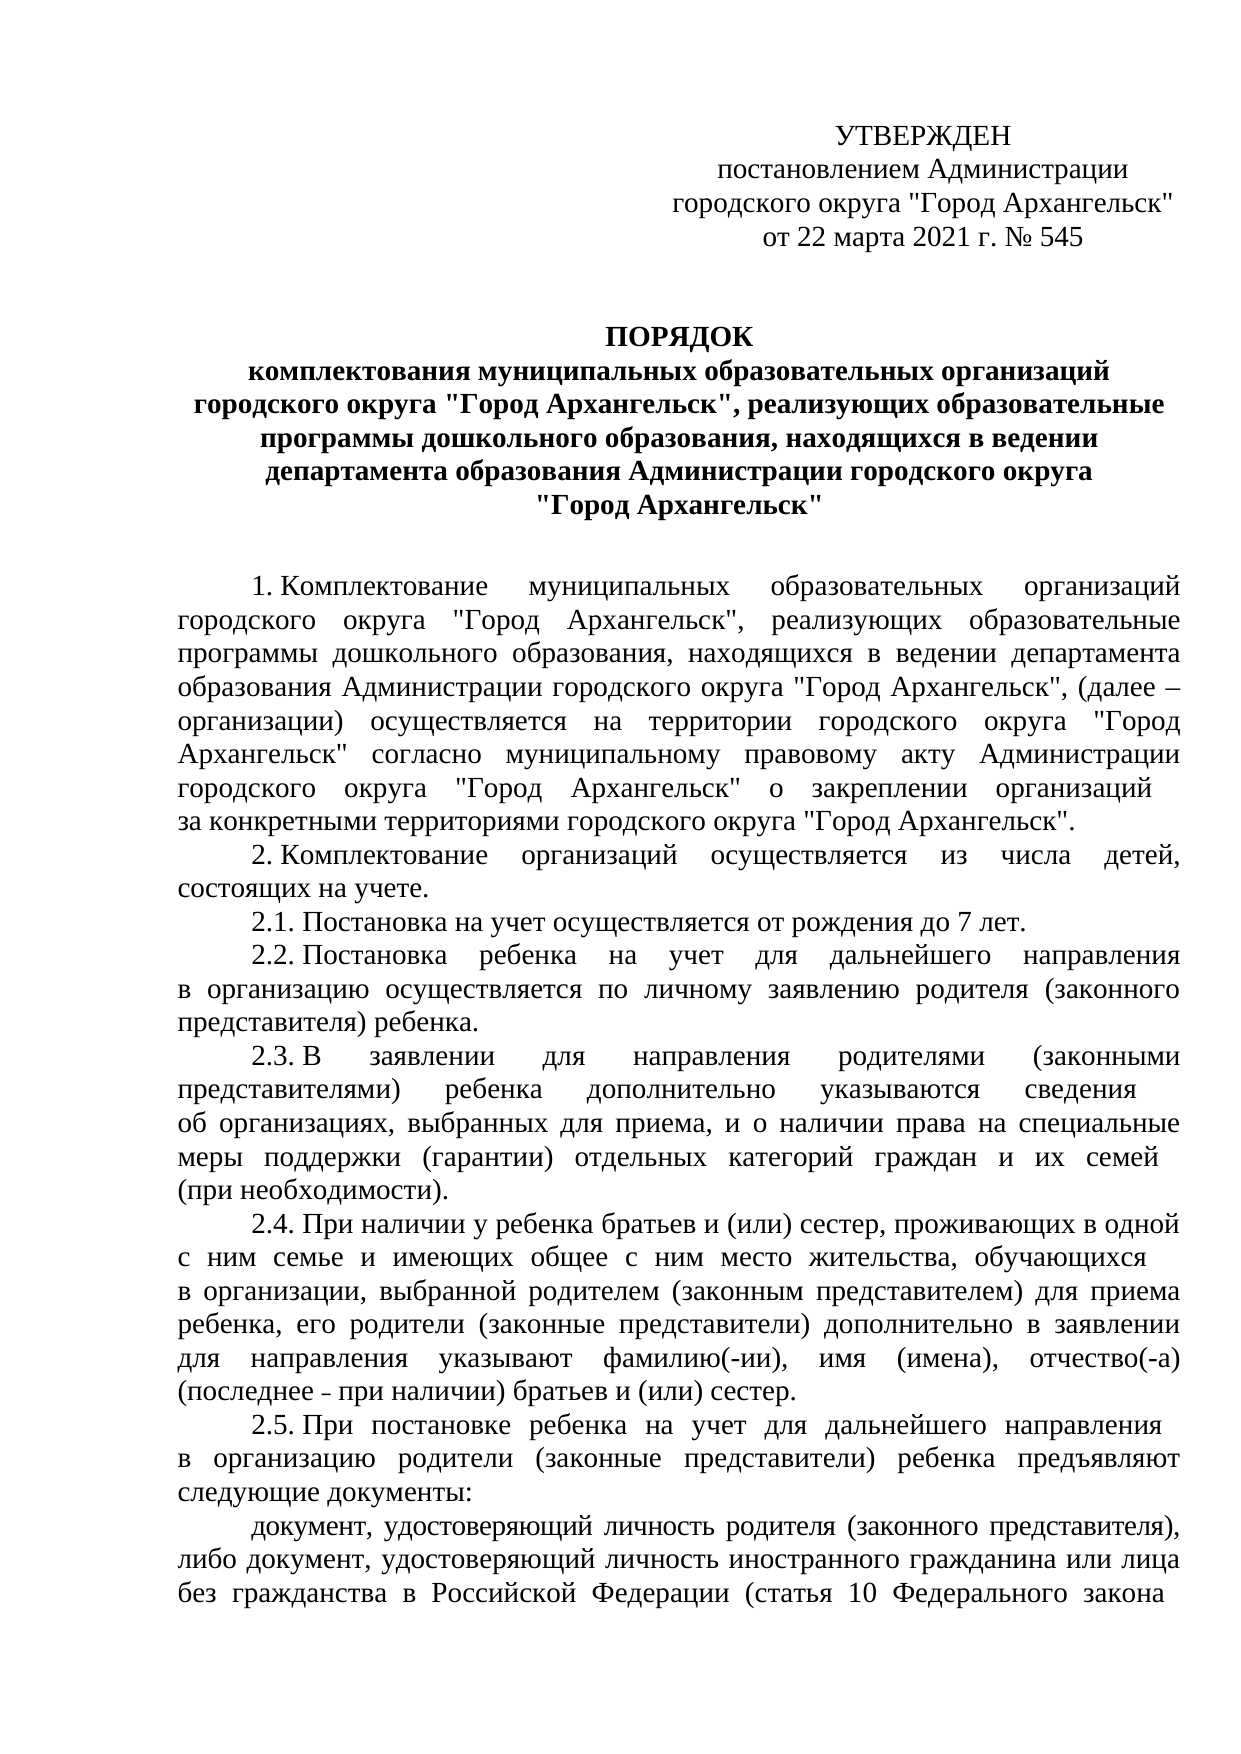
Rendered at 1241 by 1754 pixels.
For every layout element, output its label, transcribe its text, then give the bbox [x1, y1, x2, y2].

text 2.1. Постановка на учет осуществляется от рождения до 7 лет. [177, 904, 1181, 937]
text 2.2. Постановка ребенка на учет для дальнейшего направления в организацию осуществляется по личному заявлению родителя (законного представителя) ребенка. [177, 937, 1181, 1038]
text 2.4. При наличии у ребенка братьев и (или) сестер, проживающих в одной с ним семье и имеющих общее с ним место жительства, обучающихся в организации, выбранной родителем (законным представителем) для приема ребенка, его родители (законные представители) дополнительно в заявлении для направления указывают фамилию(-ии), имя (имена), отчество(-а) (последнее ˗ при наличии) братьев и (или) сестер. [177, 1206, 1181, 1407]
text ПОРЯДОК [177, 319, 1181, 353]
text "Город Архангельск" [177, 487, 1181, 521]
text 2.3. В заявлении для направления родителями (законными представителями) ребенка дополнительно указываются сведения об организациях, выбранных для приема, и о наличии права на специальные меры поддержки (гарантии) отдельных категорий граждан и их семей (при необходимости). [177, 1038, 1181, 1206]
text комплектования муниципальных образовательных организаций городского округа "Город Архангельск", реализующих образовательные программы дошкольного образования, находящихся в ведении департамента образования Администрации городского округа [177, 353, 1181, 487]
text 2. Комплектование организаций осуществляется из числа детей, состоящих на учете. [177, 837, 1181, 904]
text УТВЕРЖДЕН [664, 118, 1181, 152]
text 2.5. При постановке ребенка на учет для дальнейшего направления в организацию родители (законные представители) ребенка предъявляют следующие документы: [177, 1407, 1181, 1508]
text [177, 1508, 1181, 1608]
text 1. Комплектование муниципальных образовательных организаций городского округа "Город Архангельск", реализующих образовательные программы дошкольного образования, находящихся в ведении департамента образования Администрации городского округа "Город Архангельск", (далее – организации) осуществляется на территории городского округа "Город Архангельск" согласно муниципальному правовому акту Администрации городского округа "Город Архангельск" о закреплении организаций за конкретными территориями городского округа "Город Архангельск". [177, 568, 1181, 837]
text постановлением Администрации городского округа "Город Архангельск" [664, 152, 1181, 219]
text от 22 марта 2021 г. № 545 [664, 219, 1181, 252]
